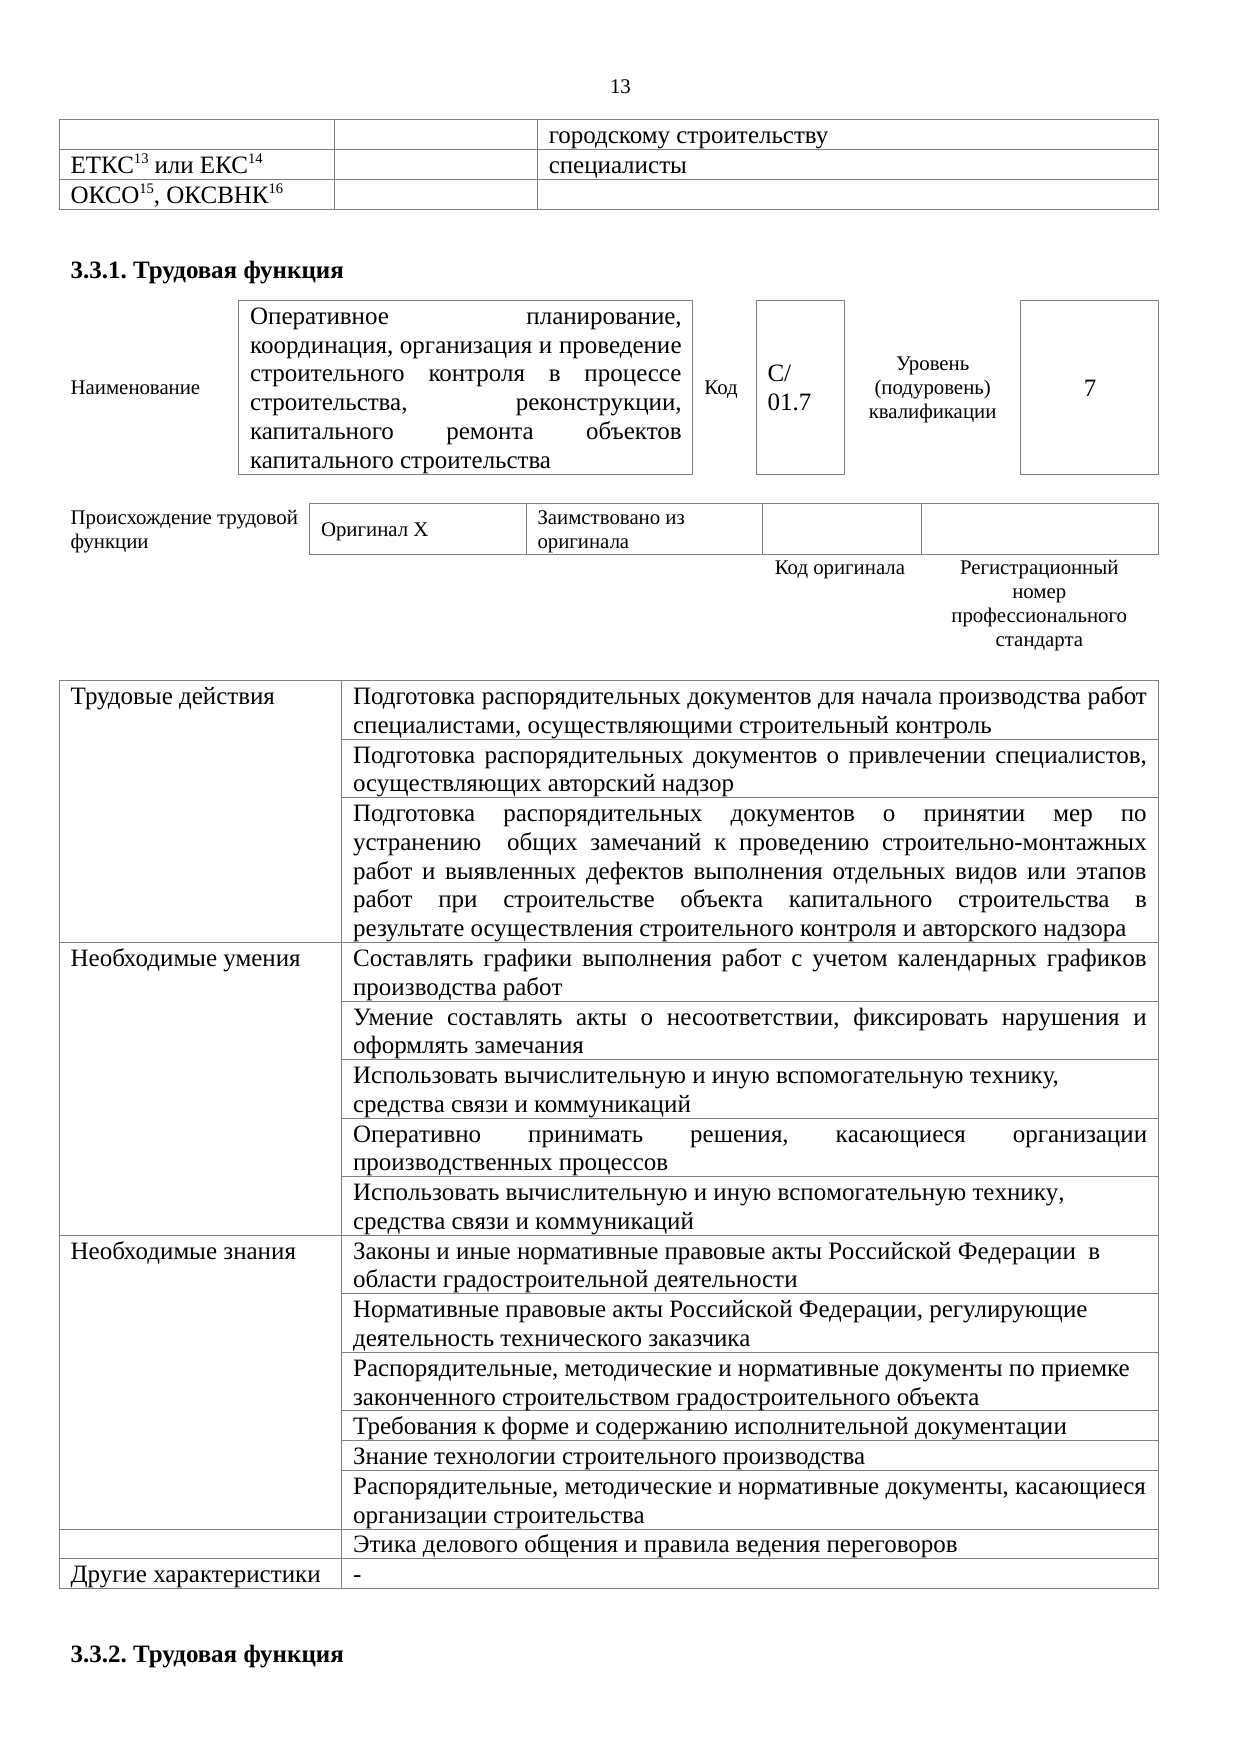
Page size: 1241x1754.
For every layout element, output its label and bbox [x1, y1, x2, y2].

table_cell [48, 118, 1170, 1684]
